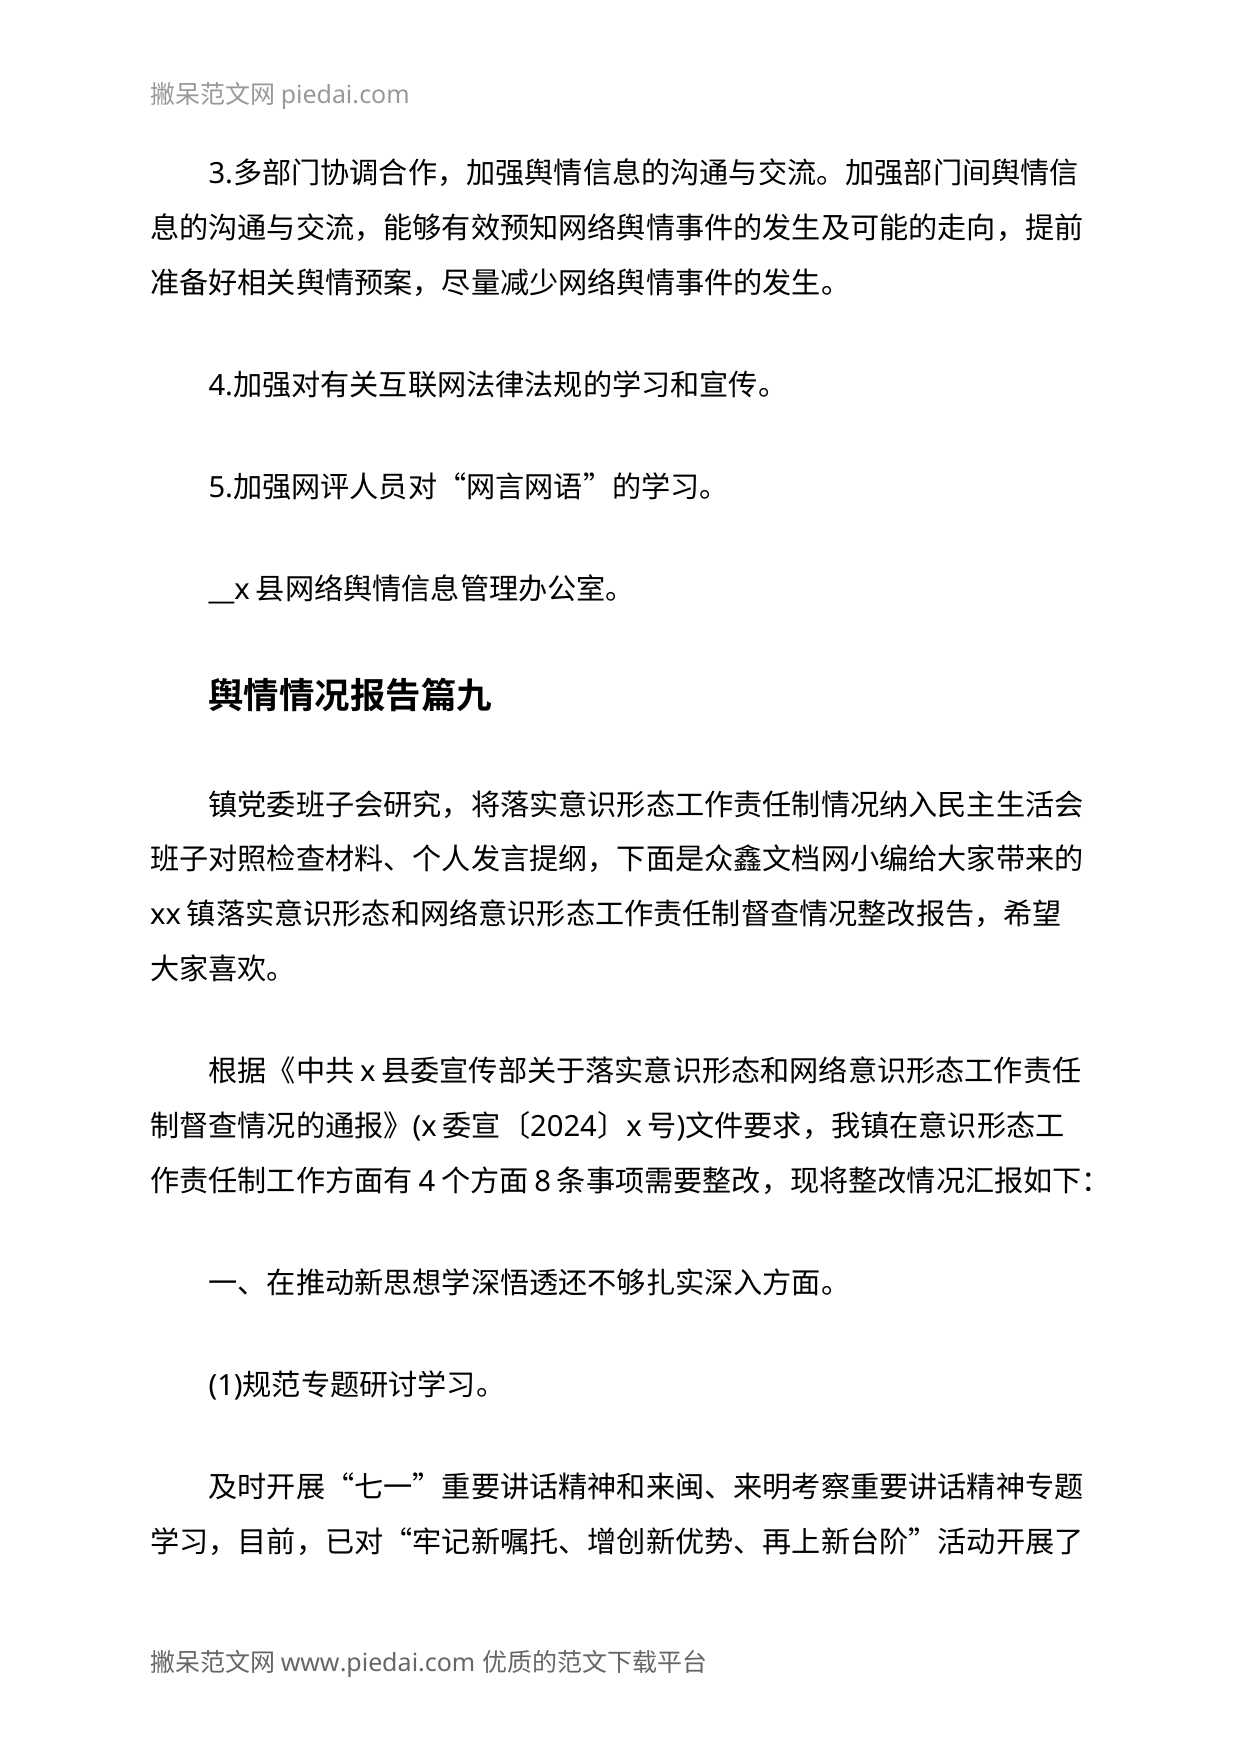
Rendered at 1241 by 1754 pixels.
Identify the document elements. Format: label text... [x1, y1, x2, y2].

text __x县网络舆情信息管理办公室。 [150, 566, 1090, 608]
text 3.多部门协调合作，加强舆情信息的沟通与交流。加强部门间舆情信息的沟通与交流，能够有效预知网络舆情事件的发生及可能的走向，提前准备好相关舆情预案，尽量减少网络舆情事件的发生。 [150, 150, 1090, 302]
text 镇党委班子会研究，将落实意识形态工作责任制情况纳入民主生活会班子对照检查材料、个人发言提纲，下面是众鑫文档网小编给大家带来的xx镇落实意识形态和网络意识形态工作责任制督查情况整改报告，希望大家喜欢。 [150, 781, 1090, 988]
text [150, 1463, 1090, 1561]
text 一、在推动新思想学深悟透还不够扎实深入方面。 [150, 1259, 1090, 1302]
text 5.加强网评人员对“网言网语”的学习。 [150, 464, 1090, 506]
text (1)规范专题研讨学习。 [150, 1361, 1090, 1404]
text 4.加强对有关互联网法律法规的学习和宣传。 [150, 362, 1090, 404]
text 根据《中共x县委宣传部关于落实意识形态和网络意识形态工作责任制督查情况的通报》(x委宣〔2024〕x号)文件要求，我镇在意识形态工作责任制工作方面有4个方面8条事项需要整改，现将整改情况汇报如下： [150, 1048, 1090, 1200]
text 舆情情况报告篇九 [150, 668, 1090, 719]
